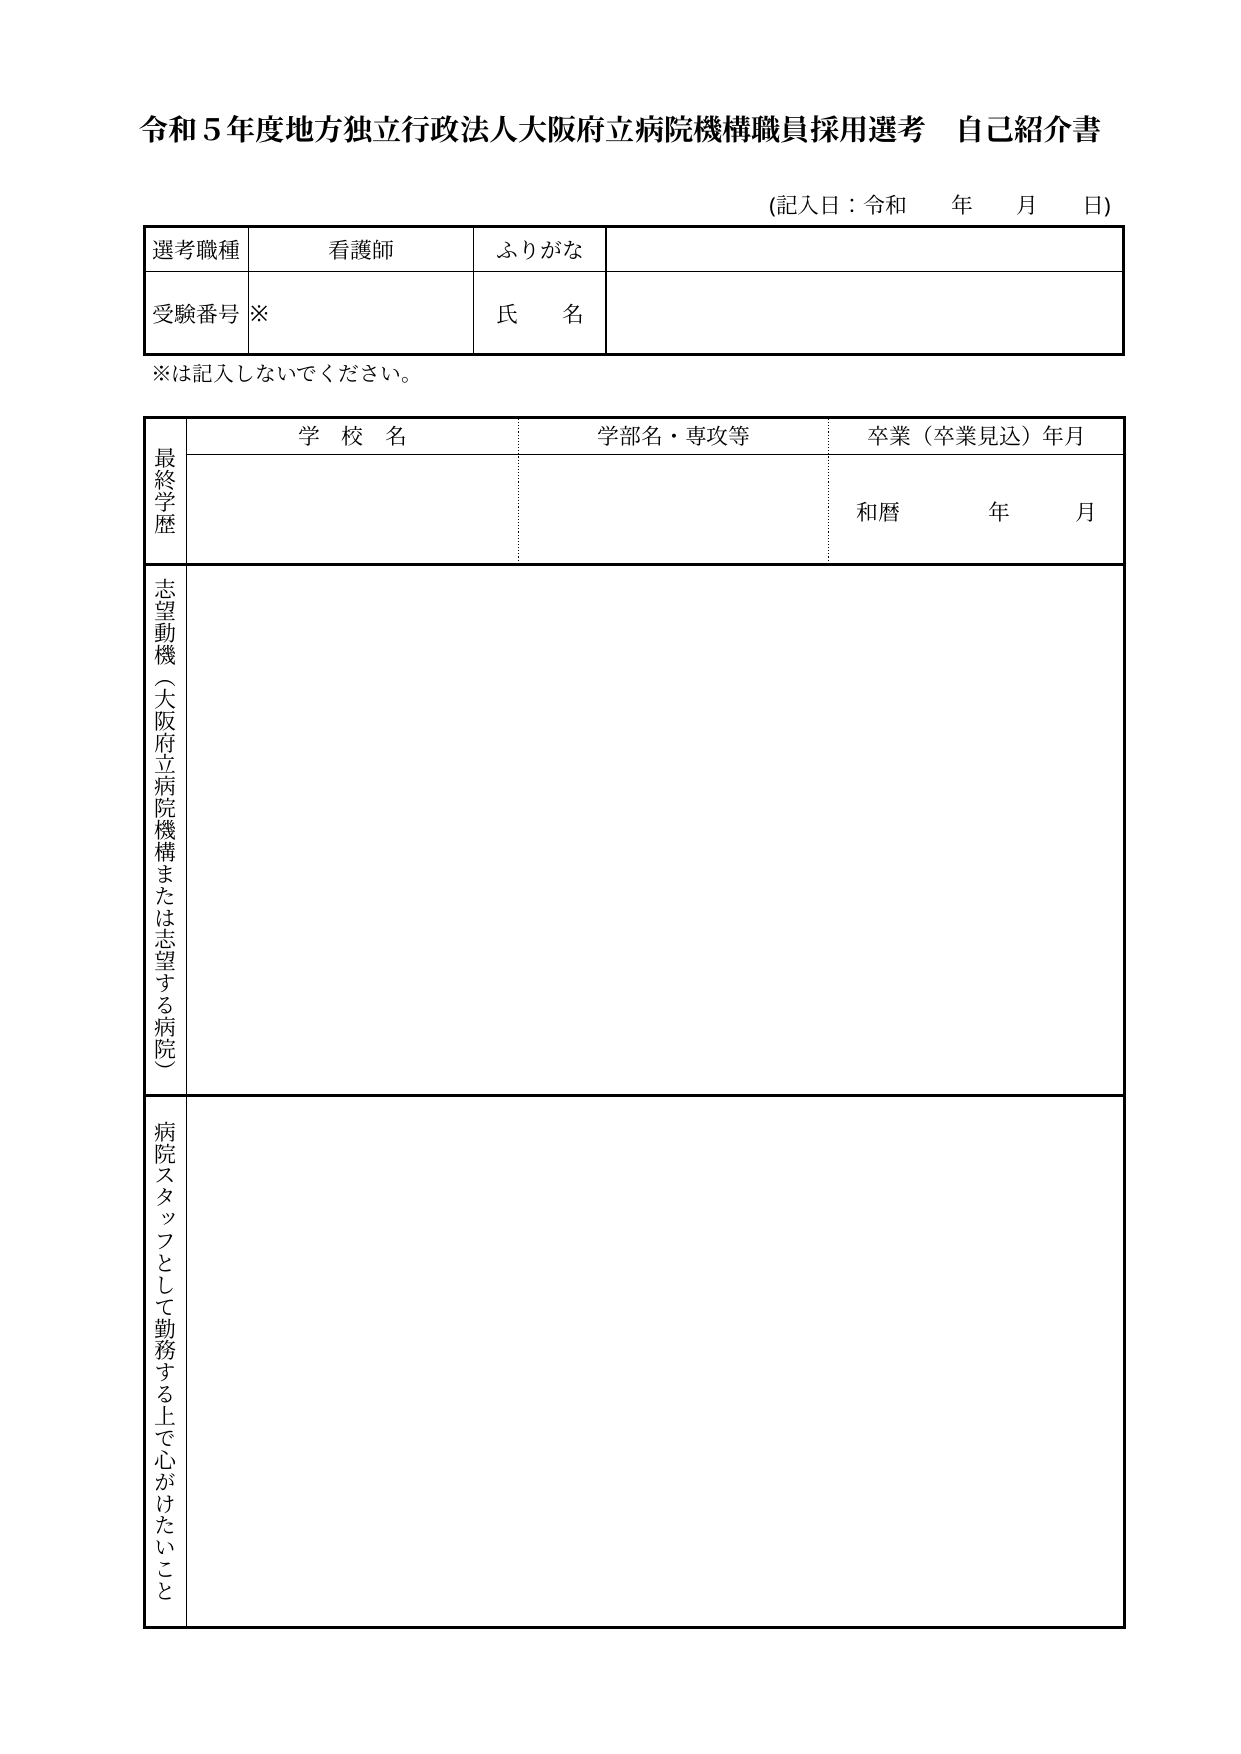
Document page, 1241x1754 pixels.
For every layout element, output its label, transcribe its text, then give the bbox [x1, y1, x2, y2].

table_header [607, 228, 1122, 271]
table_cell [187, 455, 518, 563]
table_cell 和暦 年 月 [829, 455, 1123, 563]
table_header ふりがな [474, 228, 605, 271]
table_header 学部名・専攻等 [518, 419, 829, 454]
table_cell [187, 1097, 1123, 1626]
table_cell [607, 272, 1122, 353]
table_cell 氏 名 [474, 272, 605, 353]
table_cell 志望動機（大阪府立病院機構または志望する病院） [146, 566, 186, 1094]
table_header 学 校 名 [187, 419, 518, 454]
table_cell [518, 455, 829, 563]
text ※は記入しないでください。 [130, 357, 1110, 387]
table_header 看護師 [249, 228, 473, 271]
text (記入日：令和 年 月 日) [130, 188, 1110, 219]
table_header 最終学歴 [146, 419, 186, 563]
table_cell [187, 566, 1123, 1094]
table_cell 受験番号 [146, 272, 248, 353]
table_header 卒業（卒業見込）年月 [829, 419, 1123, 454]
table_header 選考職種 [146, 228, 248, 271]
text 令和５年度地方独立行政法人大阪府立病院機構職員採用選考 自己紹介書 [130, 106, 1110, 148]
table_cell ※ [249, 272, 473, 353]
table_cell 病院スタッフとして勤務する上で心がけたいこと [146, 1097, 186, 1626]
